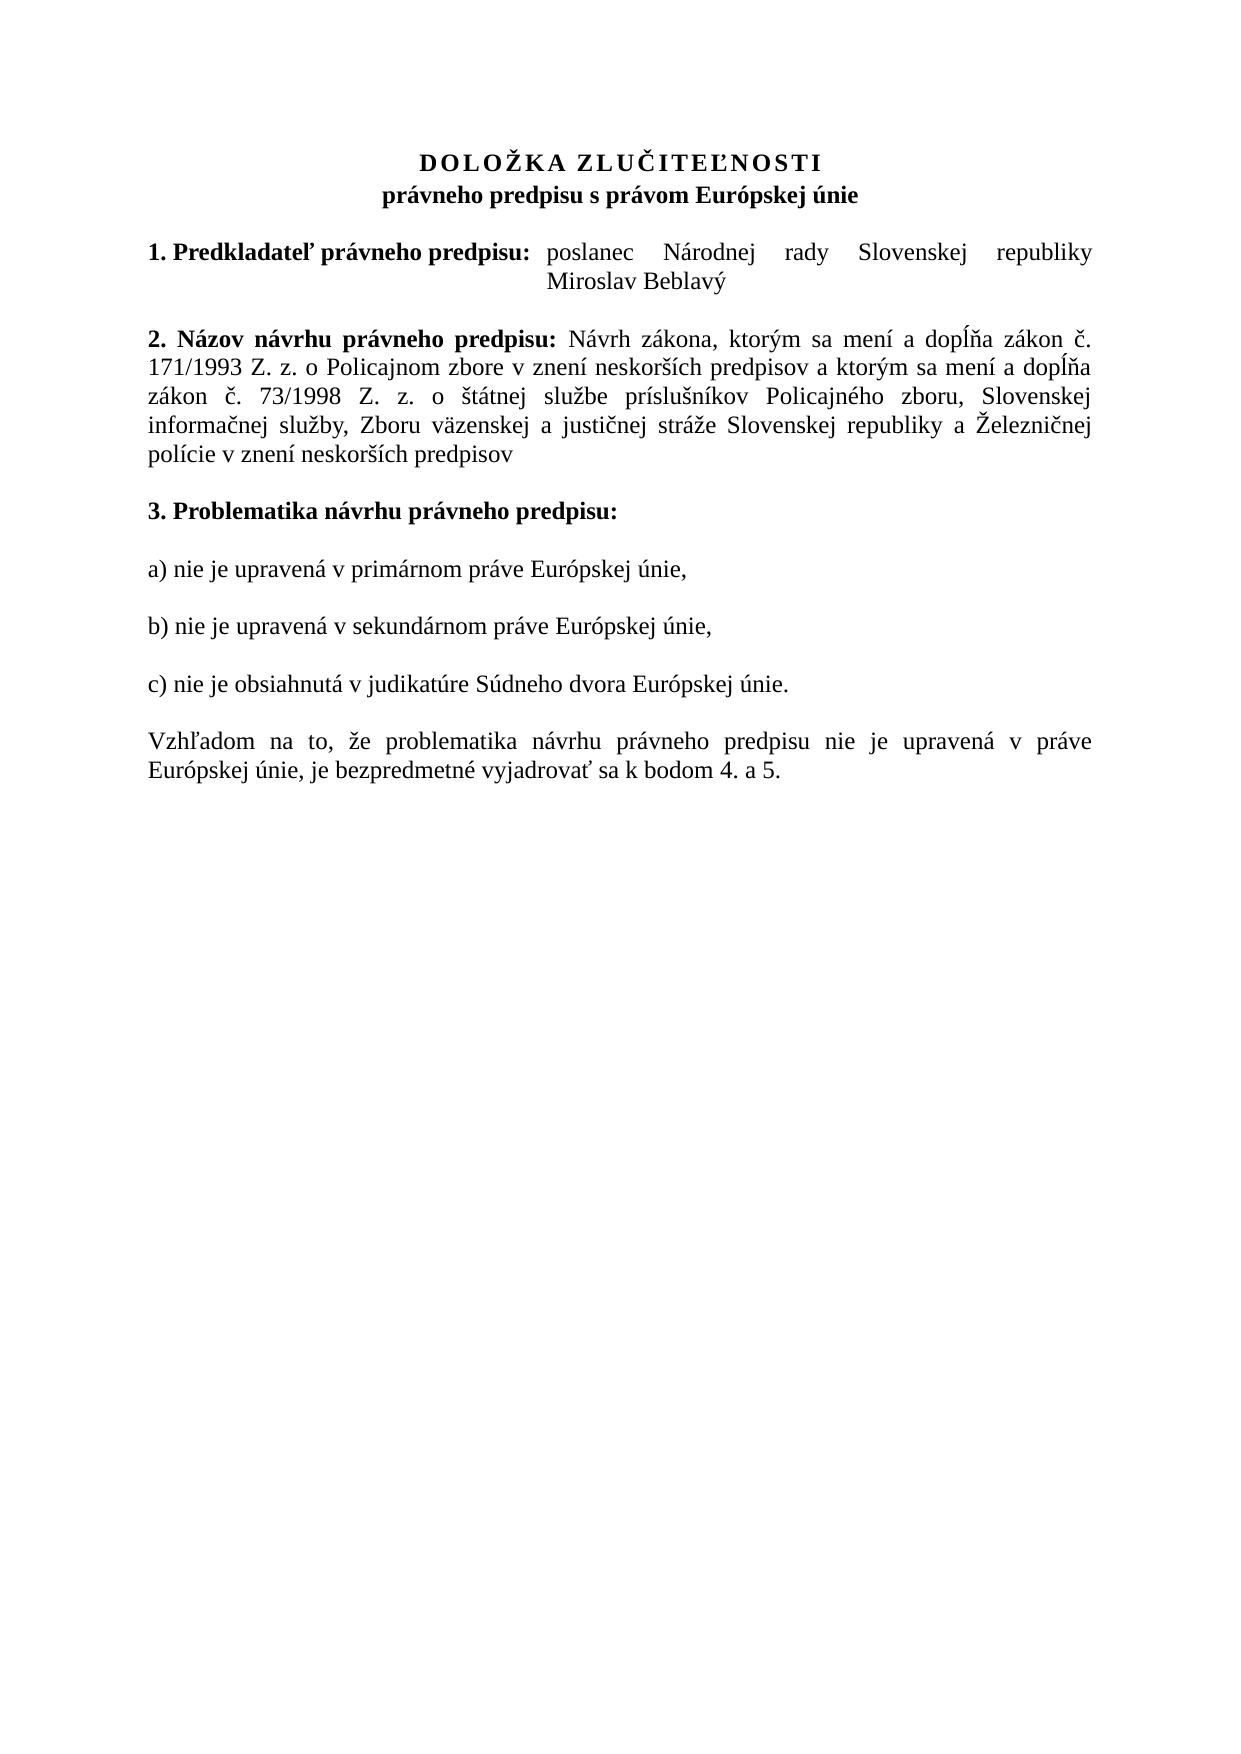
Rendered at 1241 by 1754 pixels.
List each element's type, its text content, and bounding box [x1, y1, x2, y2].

text Vzhľadom na to, že problematika návrhu právneho predpisu nie je upravená v práve Európskej únie, je bezpredmetné vyjadrovať sa k bodom 4. a 5. [148, 726, 1093, 784]
text a) nie je upravená v primárnom práve Európskej únie, [148, 554, 1093, 582]
text b) nie je upravená v sekundárnom práve Európskej únie, [148, 611, 1093, 640]
text Doložka zlučiteľnosti [148, 148, 1093, 176]
text 1. Predkladateľ právneho predpisu: poslanec Národnej rady Slovenskej republiky Miroslav Beblavý [148, 237, 1093, 295]
text právneho predpisu s právom Európskej únie [148, 181, 1093, 209]
text 3. Problematika návrhu právneho predpisu: [148, 496, 1093, 525]
text c) nie je obsiahnutá v judikatúre Súdneho dvora Európskej únie. [148, 669, 1093, 697]
text 2. Názov návrhu právneho predpisu: Návrh zákona, ktorým sa mení a dopĺňa zákon č. 171/1993 Z. z. o Policajnom zbore v znení neskorších predpisov a ktorým sa mení a dopĺňa zákon č. 73/1998 Z. z. o štátnej službe príslušníkov Policajného zboru, Slovenskej informačnej služby, Zboru väzenskej a justičnej stráže Slovenskej republiky a Železničnej polície v znení neskorších predpisov [148, 324, 1093, 467]
